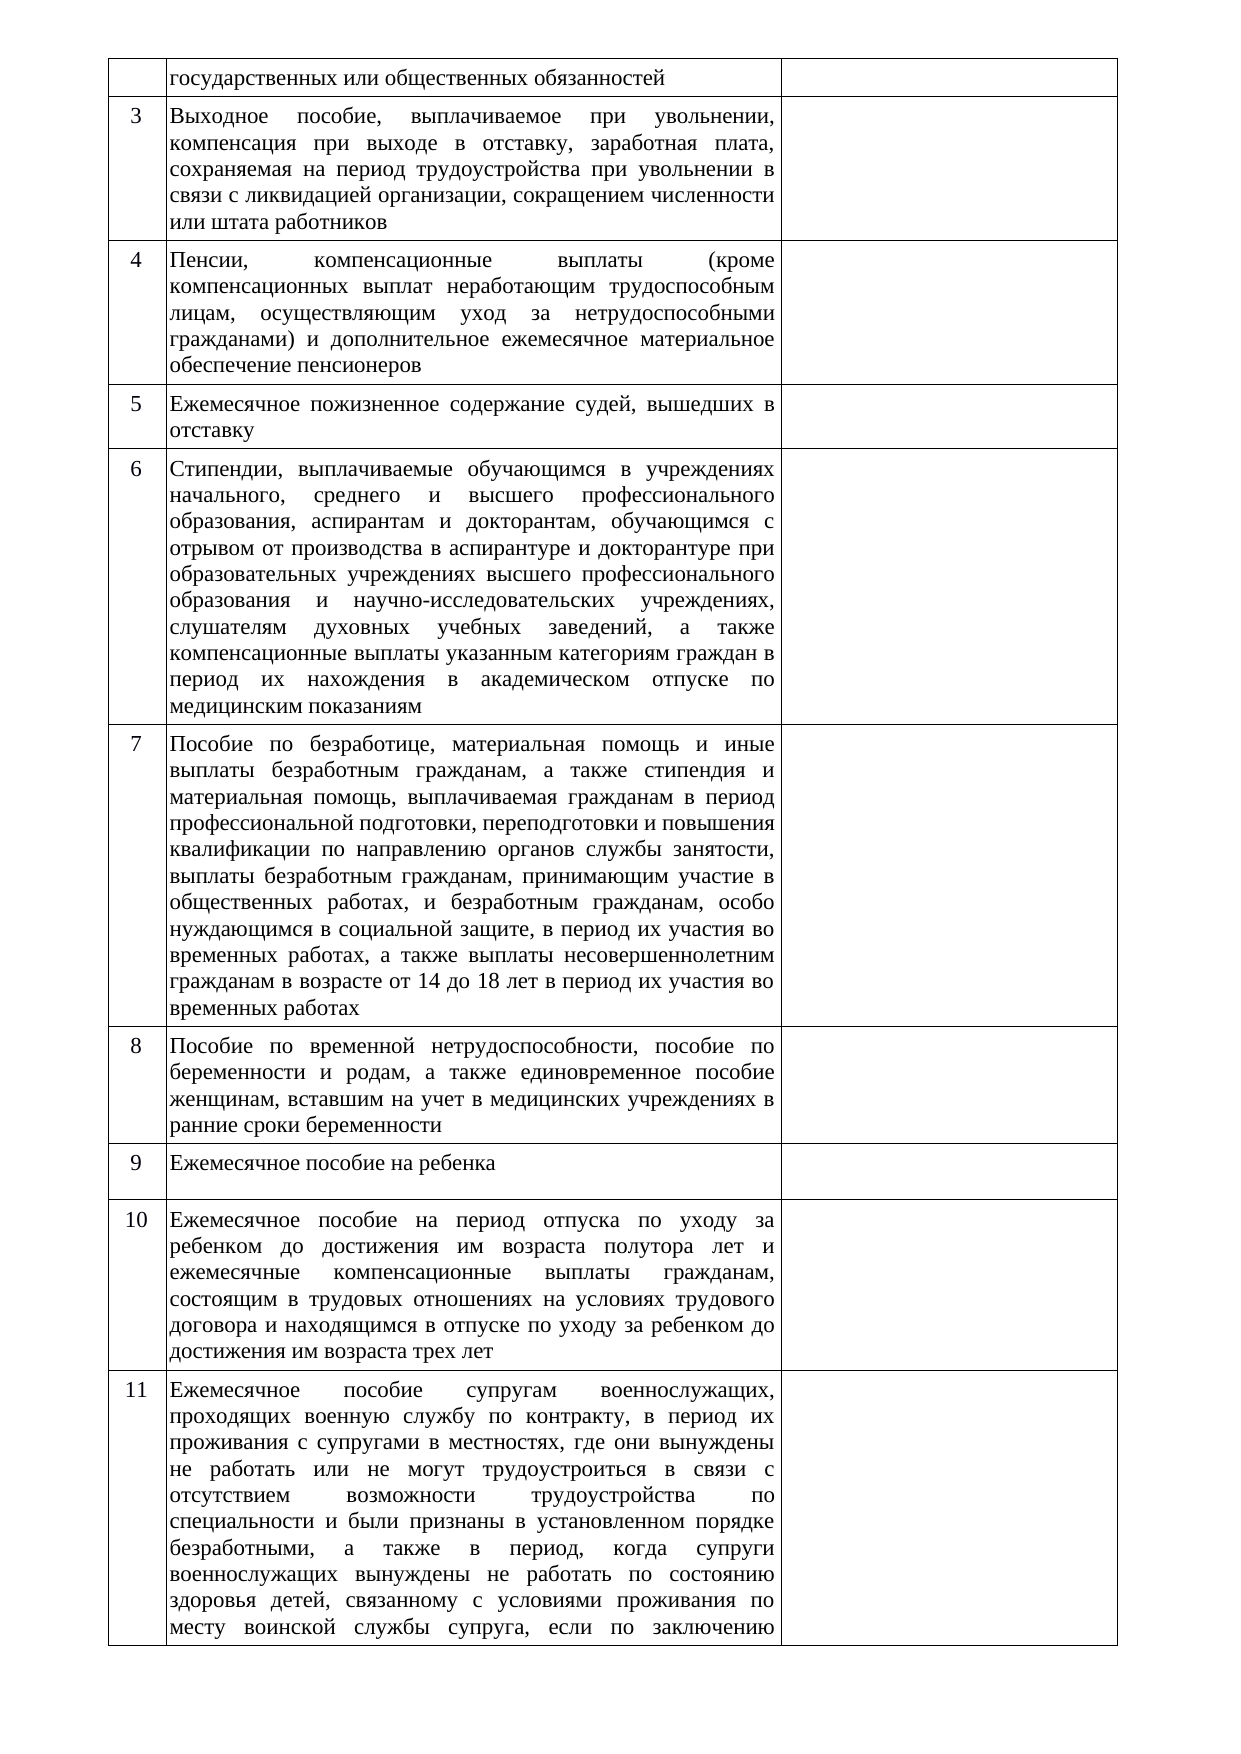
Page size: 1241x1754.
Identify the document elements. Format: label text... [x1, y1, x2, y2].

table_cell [167, 1371, 781, 1645]
table_cell 9 [109, 1144, 166, 1199]
table_cell Ежемесячное пожизненное содержание судей, вышедших в отставку [167, 385, 781, 448]
table_cell 6 [109, 449, 166, 724]
table_cell [782, 59, 1117, 96]
table_cell 3 [109, 97, 166, 240]
table_cell [782, 241, 1117, 384]
table_cell [782, 1200, 1117, 1369]
table_cell Стипендии, выплачиваемые обучающимся в учреждениях начального, среднего и высшего профессионального образования, аспирантам и докторантам, обучающимся с отрывом от производства в аспирантуре и докторантуре при образовательных учреждениях высшего профессионального образования и научно-исследовательских учреждениях, слушателям духовных учебных заведений, а также компенсационные выплаты указанным категориям граждан в период их нахождения в академическом отпуске по медицинским показаниям [167, 449, 781, 724]
table_cell [782, 1027, 1117, 1143]
table_cell Пенсии, компенсационные выплаты (кроме компенсационных выплат неработающим трудоспособным лицам, осуществляющим уход за нетрудоспособными гражданами) и дополнительное ежемесячное материальное обеспечение пенсионеров [167, 241, 781, 384]
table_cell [167, 59, 781, 96]
table_cell 4 [109, 241, 166, 384]
table_cell 10 [109, 1200, 166, 1369]
table_cell Выходное пособие, выплачиваемое при увольнении, компенсация при выходе в отставку, заработная плата, сохраняемая на период трудоустройства при увольнении в связи с ликвидацией организации, сокращением численности или штата работников [167, 97, 781, 240]
table_cell [782, 385, 1117, 448]
table_cell [782, 1371, 1117, 1645]
table_cell 7 [109, 725, 166, 1026]
table_cell Ежемесячное пособие на ребенка [167, 1144, 781, 1199]
table_cell 11 [109, 1371, 166, 1645]
table_cell [782, 97, 1117, 240]
table_cell [782, 449, 1117, 724]
table_cell 5 [109, 385, 166, 448]
table_cell 8 [109, 1027, 166, 1143]
table_cell [782, 1144, 1117, 1199]
table_cell Пособие по безработице, материальная помощь и иные выплаты безработным гражданам, а также стипендия и материальная помощь, выплачиваемая гражданам в период профессиональной подготовки, переподготовки и повышения квалификации по направлению органов службы занятости, выплаты безработным гражданам, принимающим участие в общественных работах, и безработным гражданам, особо нуждающимся в социальной защите, в период их участия во временных работах, а также выплаты несовершеннолетним гражданам в возрасте от 14 до 18 лет в период их участия во временных работах [167, 725, 781, 1026]
table_cell Пособие по временной нетрудоспособности, пособие по беременности и родам, а также единовременное пособие женщинам, вставшим на учет в медицинских учреждениях в ранние сроки беременности [167, 1027, 781, 1143]
table_cell Ежемесячное пособие на период отпуска по уходу за ребенком до достижения им возраста полутора лет и ежемесячные компенсационные выплаты гражданам, состоящим в трудовых отношениях на условиях трудового договора и находящимся в отпуске по уходу за ребенком до достижения им возраста трех лет [167, 1200, 781, 1369]
table_cell 2 [109, 59, 166, 96]
table_cell [782, 725, 1117, 1026]
